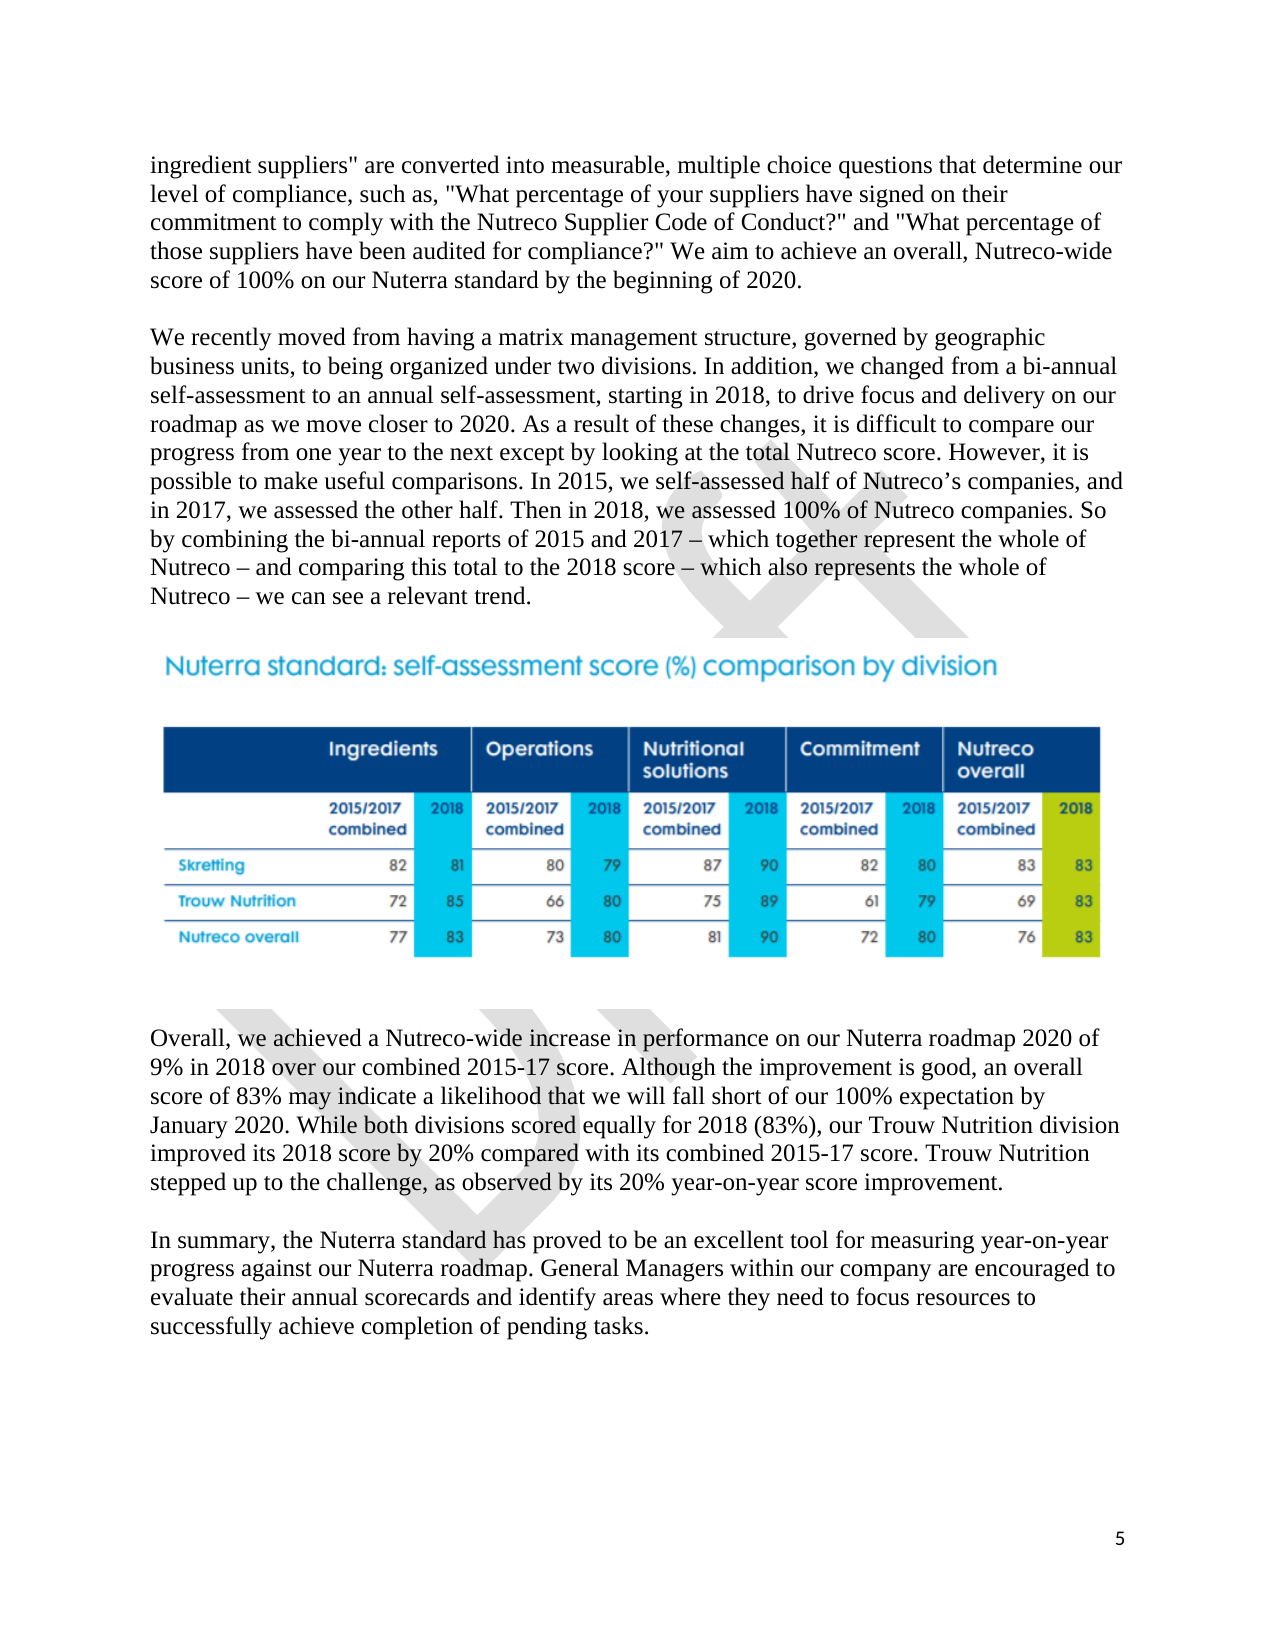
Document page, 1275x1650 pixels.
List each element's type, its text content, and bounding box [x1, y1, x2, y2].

picture [150, 638, 1125, 1009]
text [150, 150, 1125, 294]
text We recently moved from having a matrix management structure, governed by geographic business units, to being organized under two divisions. In addition, we changed from a bi-annual self-assessment to an annual self-assessment, starting in 2018, to drive focus and delivery on our roadmap as we move closer to 2020. As a result of these changes, it is difficult to compare our progress from one year to the next except by looking at the total Nutreco score. However, it is possible to make useful comparisons. In 2015, we self-assessed half of Nutreco’s companies, and in 2017, we assessed the other half. Then in 2018, we assessed 100% of Nutreco companies. So by combining the bi-annual reports of 2015 and 2017 – which together represent the whole of Nutreco – and comparing this total to the 2018 score – which also represents the whole of Nutreco – we can see a relevant trend. [150, 322, 1125, 610]
text Overall, we achieved a Nutreco-wide increase in performance on our Nuterra roadmap 2020 of 9% in 2018 over our combined 2015-17 score. Although the improvement is good, an overall score of 83% may indicate a likelihood that we will fall short of our 100% expectation by January 2020. While both divisions scored equally for 2018 (83%), our Trouw Nutrition division improved its 2018 score by 20% compared with its combined 2015-17 score. Trouw Nutrition stepped up to the challenge, as observed by its 20% year-on-year score improvement. [150, 1023, 1125, 1196]
text In summary, the Nuterra standard has proved to be an excellent tool for measuring year-on-year progress against our Nuterra roadmap. General Managers within our company are encouraged to evaluate their annual scorecards and identify areas where they need to focus resources to successfully achieve completion of pending tasks. [150, 1225, 1125, 1340]
